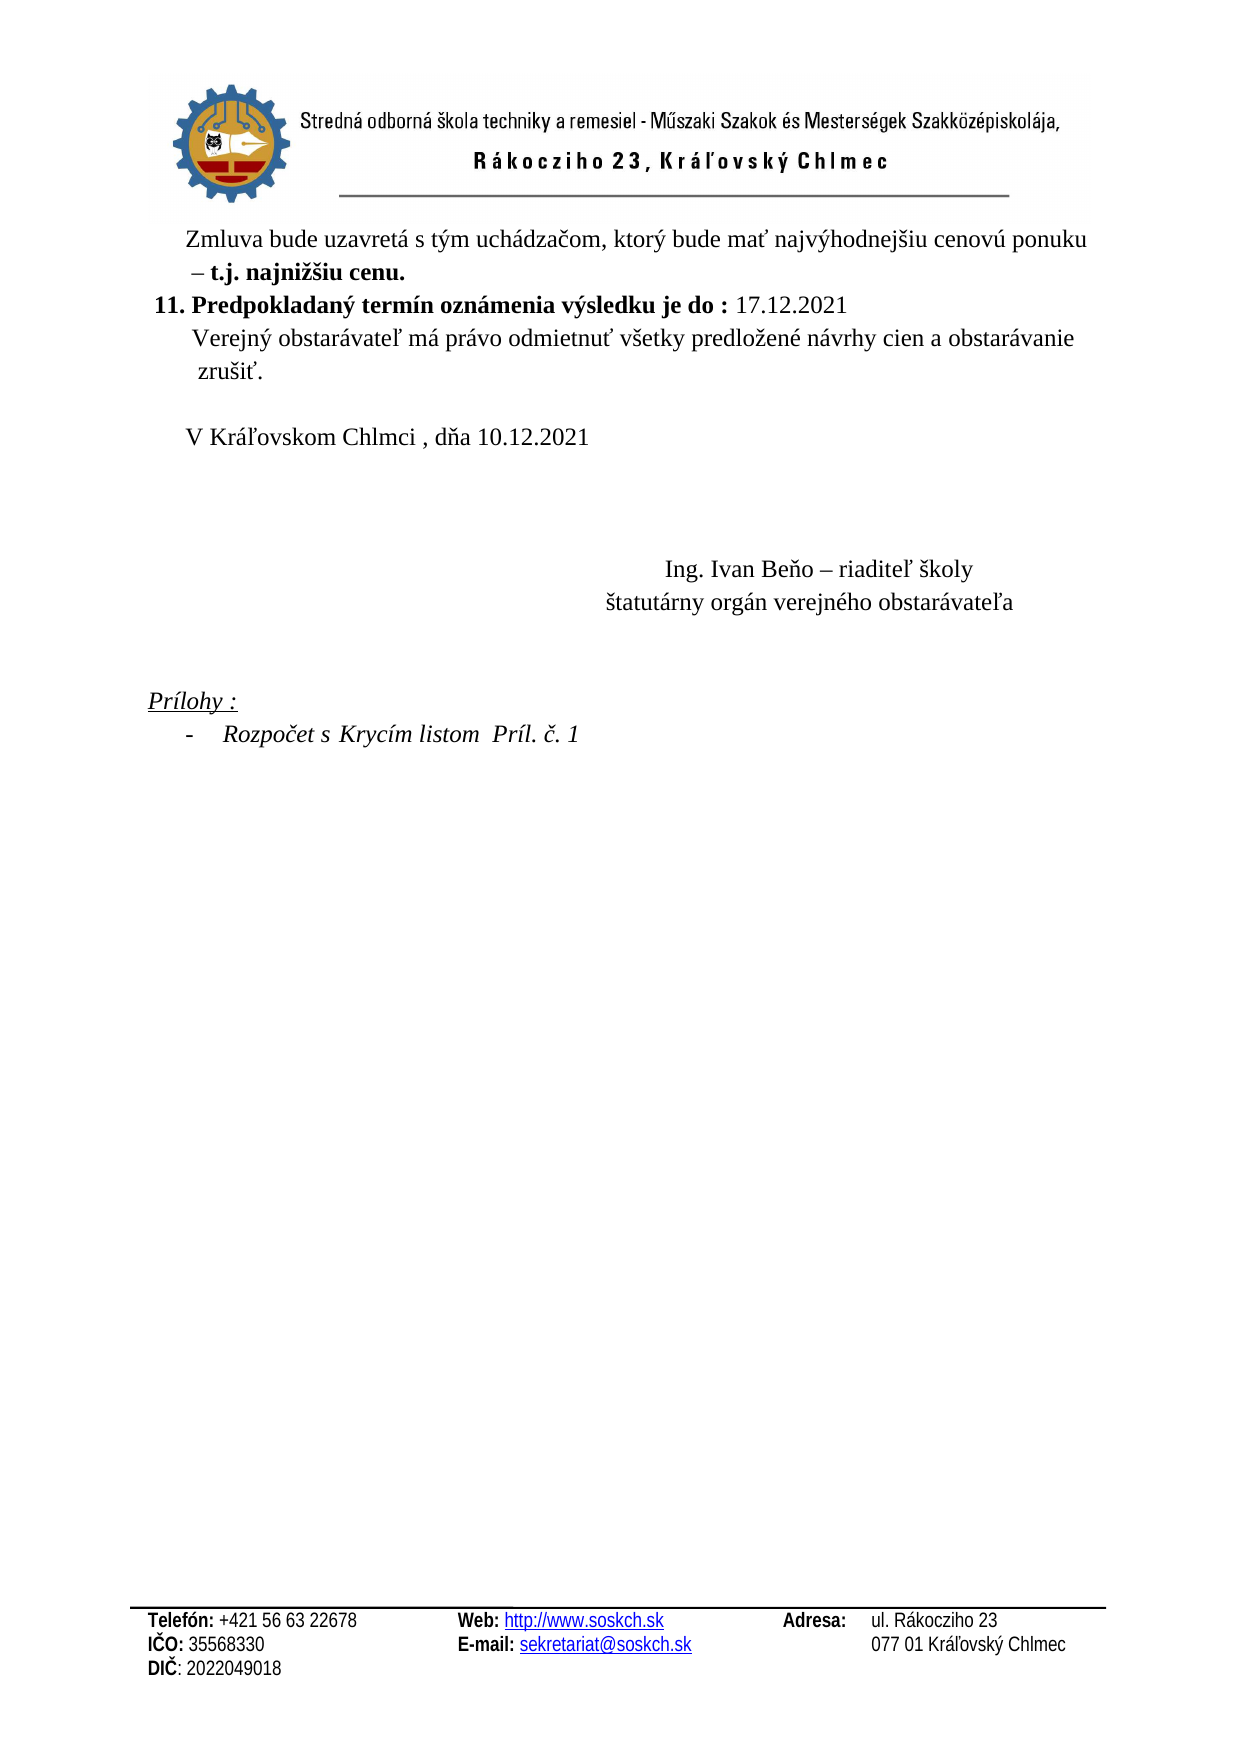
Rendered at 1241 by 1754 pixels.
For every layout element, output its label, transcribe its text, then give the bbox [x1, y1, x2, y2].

text V Kráľovskom Chlmci , dňa 10.12.2021 [148, 422, 1093, 451]
text Zmluva bude uzavretá s tým uchádzačom, ktorý bude mať najvýhodnejšiu cenovú ponuku [148, 224, 1093, 252]
text Ing. Ivan Beňo – riaditeľ školy [148, 554, 1093, 583]
list Rozpočet s Krycím listom Príl. č. 1 [185, 719, 1093, 748]
text Prílohy : [148, 686, 1093, 715]
text 11. Predpokladaný termín oznámenia výsledku je do : 17.12.2021 [148, 290, 1093, 318]
text Verejný obstarávateľ má právo odmietnuť všetky predložené návrhy cien a obstarávanie [148, 323, 1093, 352]
text zrušiť. [148, 356, 1093, 384]
text štatutárny orgán verejného obstarávateľa [148, 587, 1093, 616]
picture [147, 73, 1092, 224]
text – t.j. najnižšiu cenu. [148, 257, 1093, 286]
